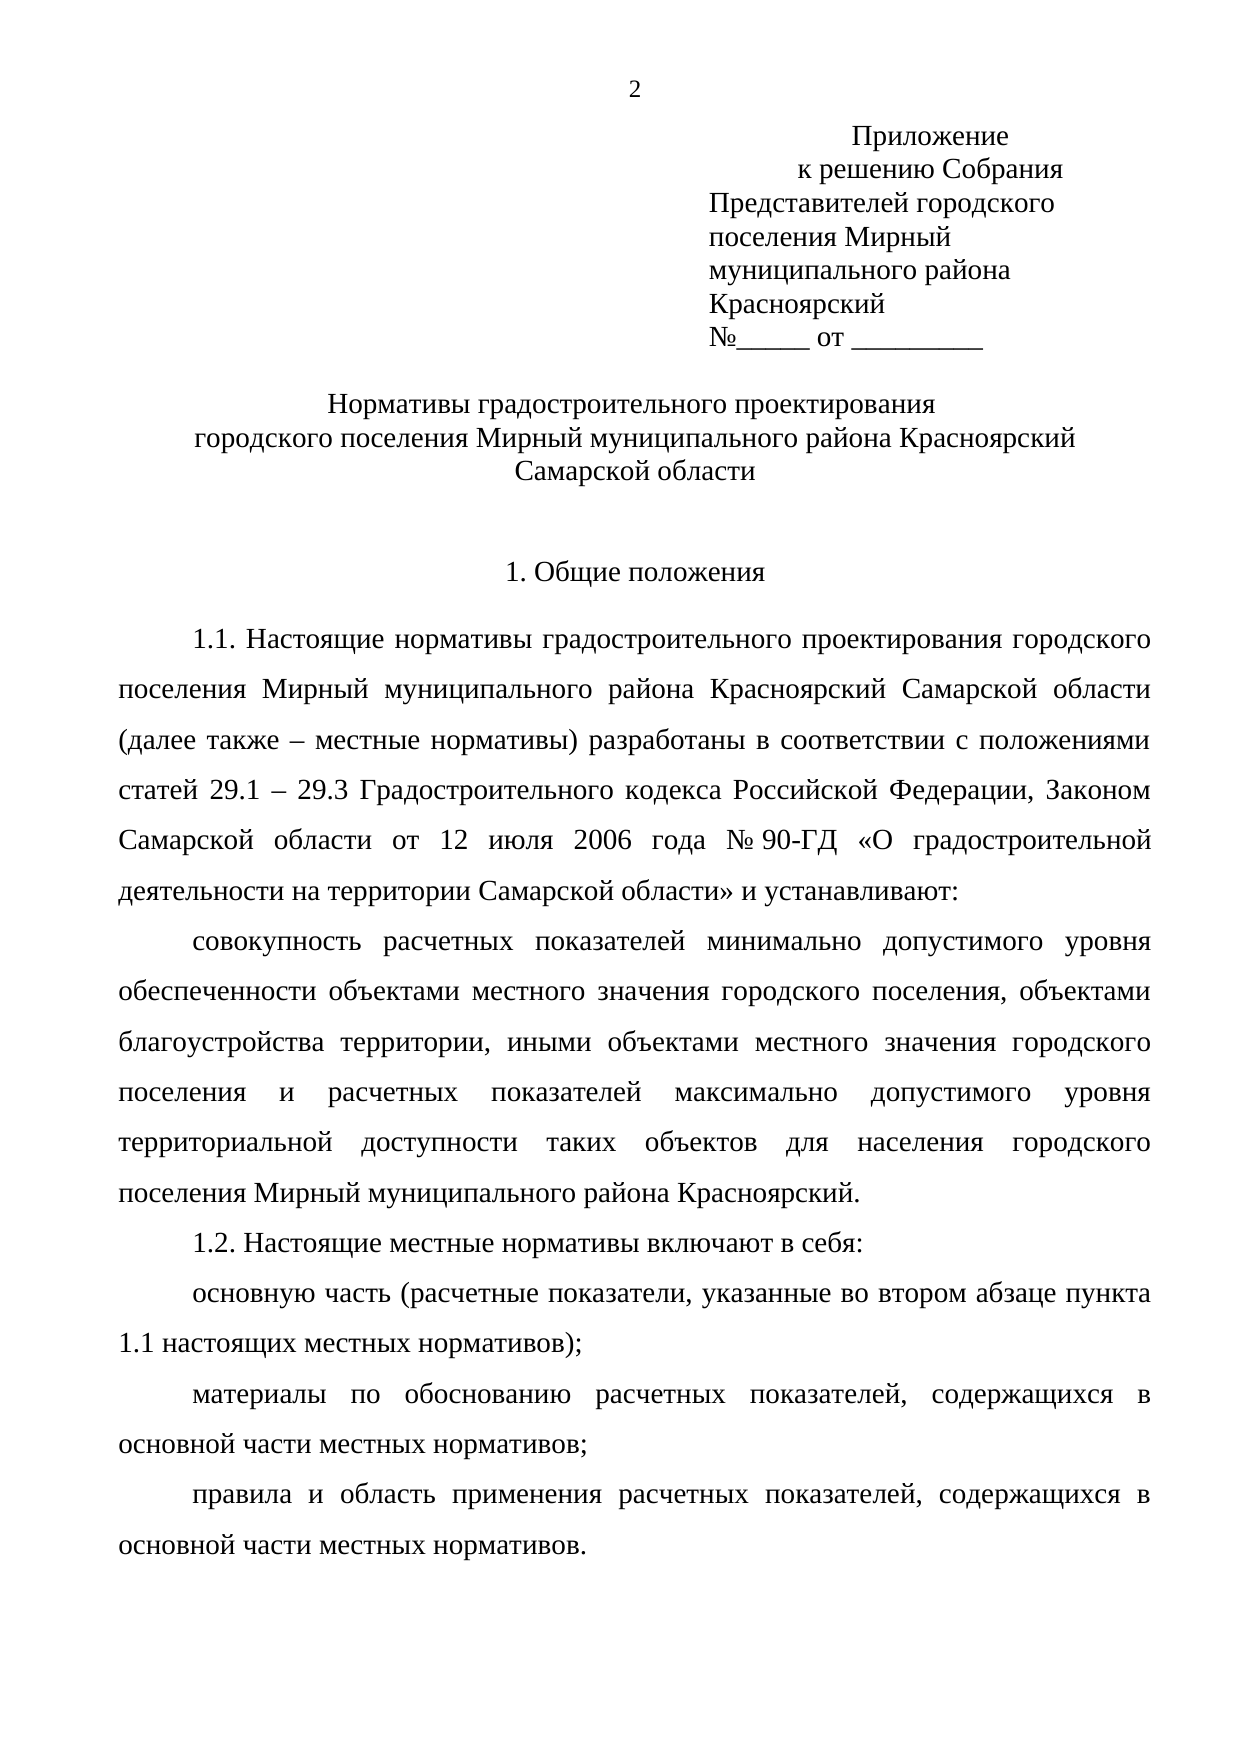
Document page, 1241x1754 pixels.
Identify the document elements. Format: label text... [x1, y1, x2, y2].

text 1. Общие положения [118, 554, 1152, 588]
text Самарской области [118, 453, 1152, 487]
text Представителей городского поселения Мирный муниципального района Красноярский [709, 185, 1152, 319]
text к решению Собрания [709, 152, 1152, 185]
text Приложение [709, 118, 1152, 152]
text материалы по обоснованию расчетных показателей, содержащихся в основной части местных нормативов; [118, 1376, 1152, 1460]
text №_____ от _________ [709, 319, 1152, 353]
text 1.2. Настоящие местные нормативы включают в себя: [118, 1225, 1152, 1258]
text Нормативы градостроительного проектирования городского поселения Мирный муниципального района Красноярский [118, 386, 1152, 453]
text 1.1. Настоящие нормативы градостроительного проектирования городского поселения Мирный муниципального района Красноярский Самарской области (далее также – местные нормативы) разработаны в соответствии с положениями статей 29.1 – 29.3 Градостроительного кодекса Российской Федерации, Законом Самарской области от 12 июля 2006 года № 90-ГД «О градостроительной деятельности на территории Самарской области» и устанавливают: [118, 621, 1152, 906]
text правила и область применения расчетных показателей, содержащихся в основной части местных нормативов. [118, 1477, 1152, 1560]
text совокупность расчетных показателей минимально допустимого уровня обеспеченности объектами местного значения городского поселения, объектами благоустройства территории, иными объектами местного значения городского поселения и расчетных показателей максимально допустимого уровня территориальной доступности таких объектов для населения городского поселения Мирный муниципального района Красноярский. [118, 923, 1152, 1208]
text основную часть (расчетные показатели, указанные во втором абзаце пункта 1.1 настоящих местных нормативов); [118, 1275, 1152, 1359]
